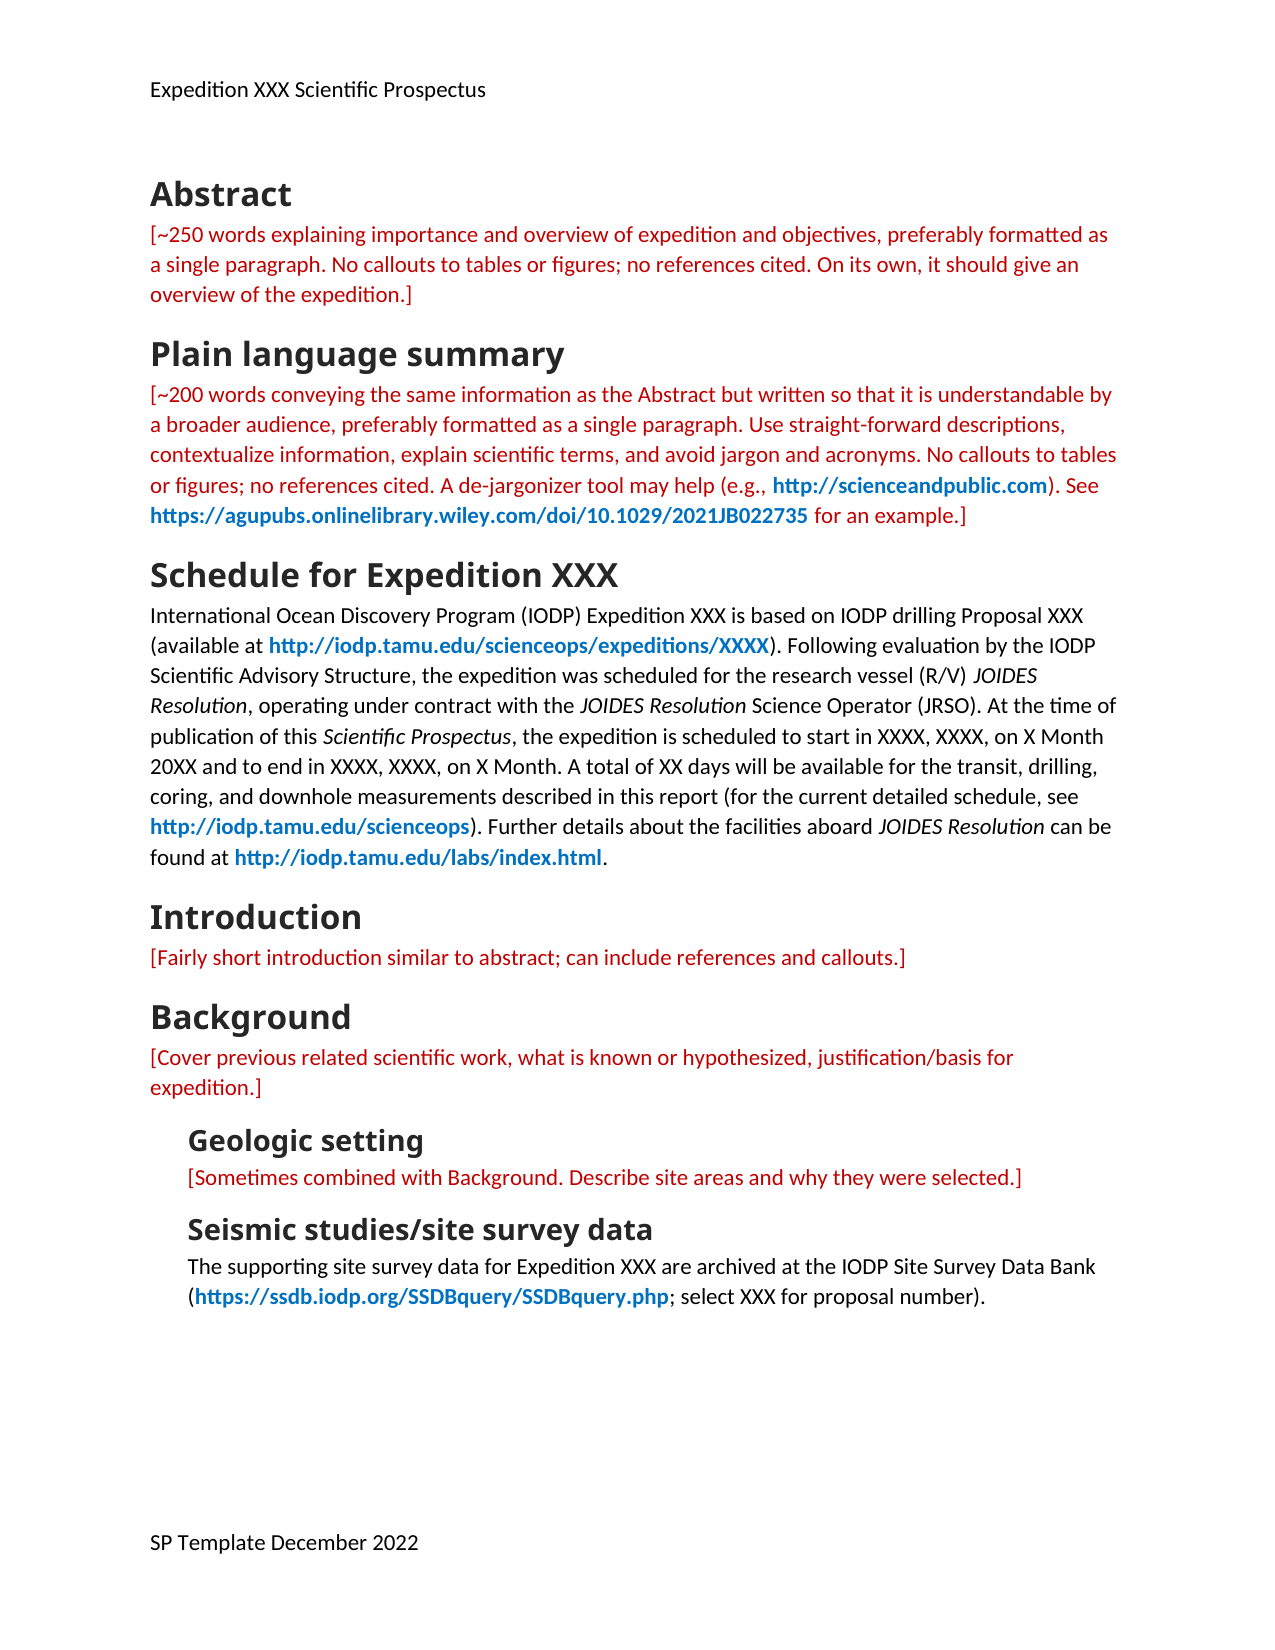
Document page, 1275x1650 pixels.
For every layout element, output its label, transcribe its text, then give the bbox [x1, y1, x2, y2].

text [~200 words conveying the same information as the Abstract but written so that it is understandable by a broader audience, preferably formatted as a single paragraph. Use straight-forward descriptions, contextualize information, explain scientific terms, and avoid jargon and acronyms. No callouts to tables or figures; no references cited. A de-jargonizer tool may help (e.g., http://scienceandpublic.com). See https://agupubs.onlinelibrary.wiley.com/doi/10.1029/2021JB022735 for an example.] [150, 380, 1125, 529]
subtitle Abstract [150, 171, 1125, 216]
subtitle Introduction [150, 894, 1125, 939]
subtitle Background [150, 994, 1125, 1039]
subtitle Geologic setting [187, 1120, 1125, 1159]
text International Ocean Discovery Program (IODP) Expedition XXX is based on IODP drilling Proposal XXX (available at http://iodp.tamu.edu/scienceops/expeditions/XXXX). Following evaluation by the IODP Scientific Advisory Structure, the expedition was scheduled for the research vessel (R/V) JOIDES Resolution, operating under contract with the JOIDES Resolution Science Operator (JRSO). At the time of publication of this Scientific Prospectus, the expedition is scheduled to start in XXXX, XXXX, on X Month 20XX and to end in XXXX, XXXX, on X Month. A total of XX days will be available for the transit, drilling, coring, and downhole measurements described in this report (for the current detailed schedule, see http://iodp.tamu.edu/scienceops). Further details about the facilities aboard JOIDES Resolution can be found at http://iodp.tamu.edu/labs/index.html. [150, 601, 1125, 871]
text [Fairly short introduction similar to abstract; can include references and callouts.] [150, 943, 1125, 971]
text [Sometimes combined with Background. Describe site areas and why they were selected.] [187, 1163, 1125, 1191]
subtitle Schedule for Expedition XXX [150, 552, 1125, 597]
text [Cover previous related scientific work, what is known or hypothesized, justification/basis for expedition.] [150, 1043, 1125, 1101]
text The supporting site survey data for Expedition XXX are archived at the IODP Site Survey Data Bank (https://ssdb.iodp.org/SSDBquery/SSDBquery.php; select XXX for proposal number). [187, 1252, 1125, 1311]
text [~250 words explaining importance and overview of expedition and objectives, preferably formatted as a single paragraph. No callouts to tables or figures; no references cited. On its own, it should give an overview of the expedition.] [150, 220, 1125, 308]
subtitle Seismic studies/site survey data [187, 1209, 1125, 1249]
subtitle Plain language summary [150, 331, 1125, 377]
